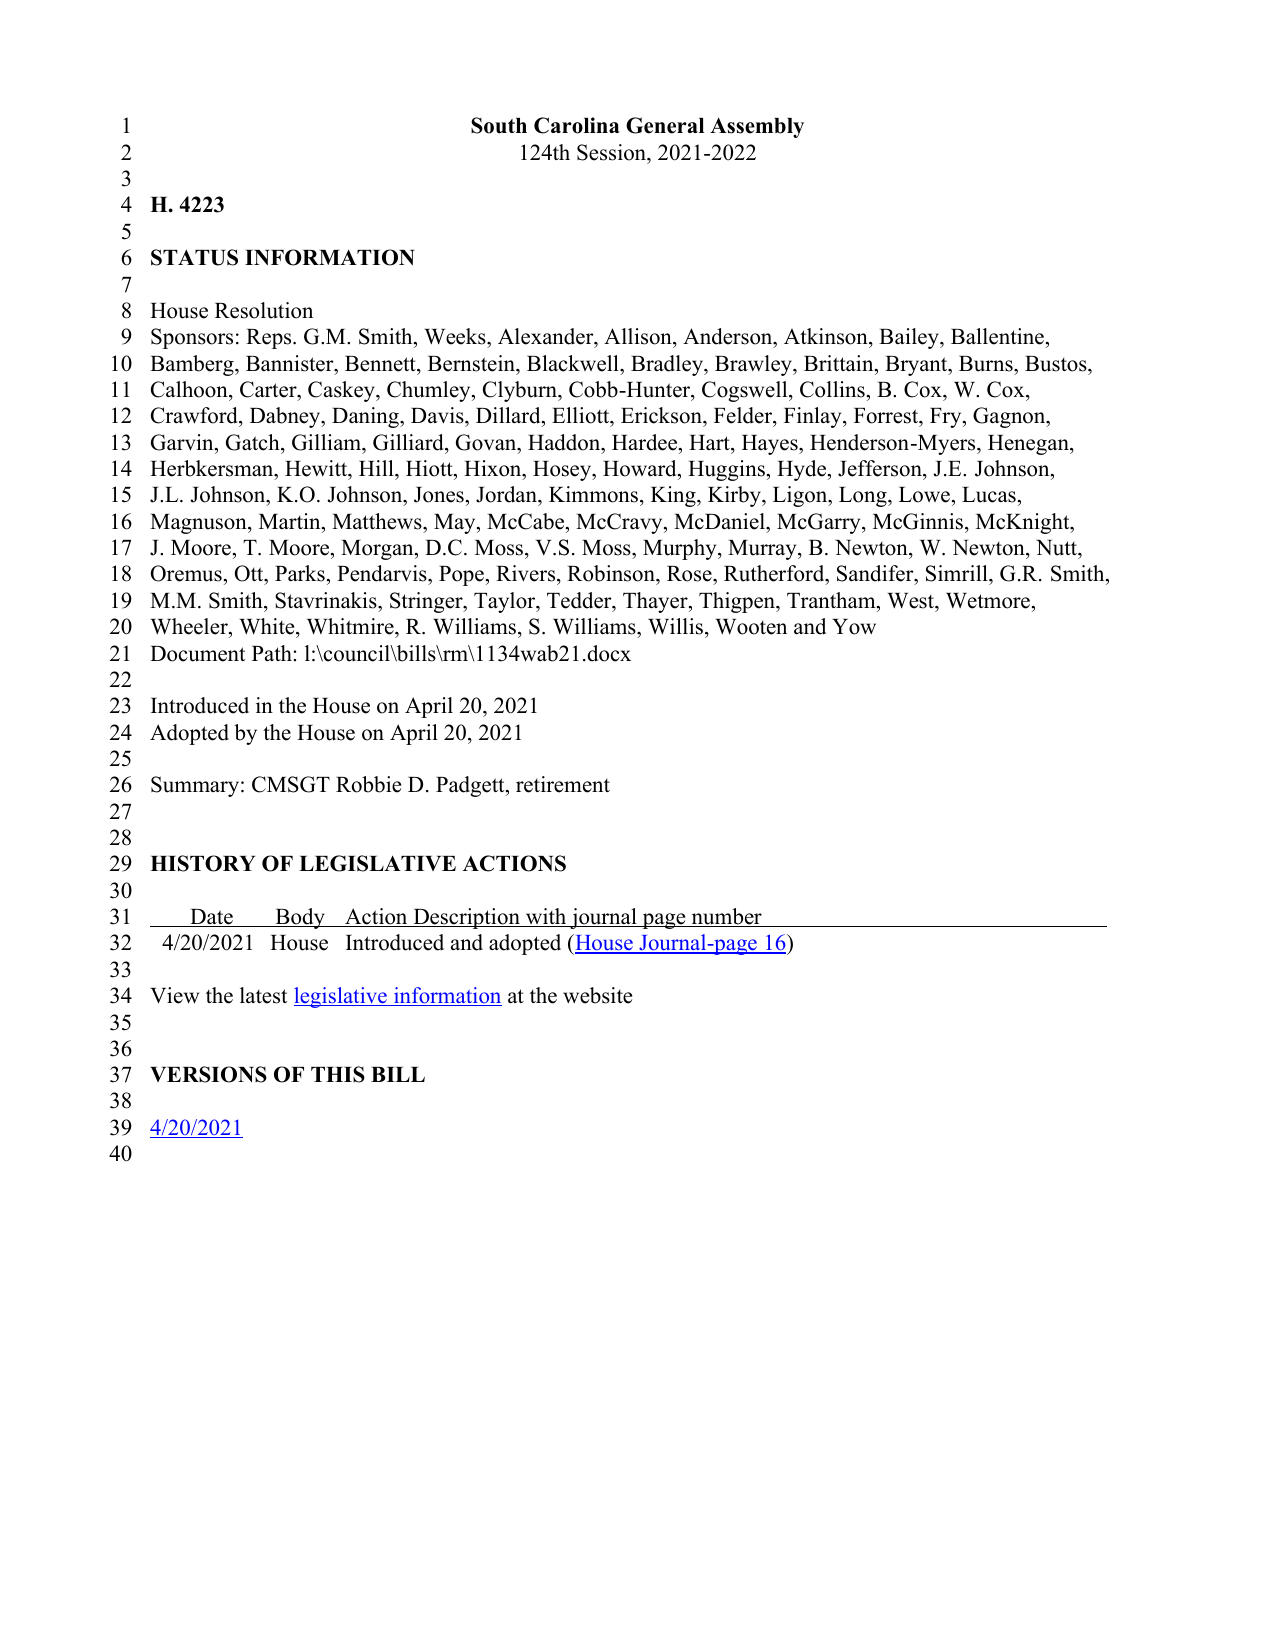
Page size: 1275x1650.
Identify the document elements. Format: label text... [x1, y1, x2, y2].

text Date Body Action Description with journal page number [150, 903, 1125, 929]
text Introduced in the House on April 20, 2021 [150, 692, 1125, 719]
text Sponsors: Reps. G.M. Smith, Weeks, Alexander, Allison, Anderson, Atkinson, Bailey, Ballentine, Bamberg, Bannister, Bennett, Bernstein, Blackwell, Bradley, Brawley, Brittain, Bryant, Burns, Bustos, Calhoon, Carter, Caskey, Chumley, Clyburn, Cobb-Hunter, Cogswell, Collins, B. Cox, W. Cox, Crawford, Dabney, Daning, Davis, Dillard, Elliott, Erickson, Felder, Finlay, Forrest, Fry, Gagnon, Garvin, Gatch, Gilliam, Gilliard, Govan, Haddon, Hardee, Hart, Hayes, Henderson-Myers, Henegan, Herbkersman, Hewitt, Hill, Hiott, Hixon, Hosey, Howard, Huggins, Hyde, Jefferson, J.E. Johnson, J.L. Johnson, K.O. Johnson, Jones, Jordan, Kimmons, King, Kirby, Ligon, Long, Lowe, Lucas, Magnuson, Martin, Matthews, May, McCabe, McCravy, McDaniel, McGarry, McGinnis, McKnight, J. Moore, T. Moore, Morgan, D.C. Moss, V.S. Moss, Murphy, Murray, B. Newton, W. Newton, Nutt, Oremus, Ott, Parks, Pendarvis, Pope, Rivers, Robinson, Rose, Rutherford, Sandifer, Simrill, G.R. Smith, M.M. Smith, Stavrinakis, Stringer, Taylor, Tedder, Thayer, Thigpen, Trantham, West, Wetmore, Wheeler, White, Whitmire, R. Williams, S. Williams, Willis, Wooten and Yow [150, 323, 1125, 639]
text HISTORY OF LEGISLATIVE ACTIONS [150, 850, 1125, 877]
text Document Path: l:\council\bills\rm\1134wab21.docx [150, 639, 1125, 666]
text House Resolution [150, 297, 1125, 323]
text 124th Session, 2021-2022 [150, 139, 1125, 165]
text Adopted by the House on April 20, 2021 [150, 719, 1125, 745]
text VERSIONS OF THIS BILL [150, 1061, 1125, 1088]
text Summary: CMSGT Robbie D. Padgett, retirement [150, 771, 1125, 798]
text H. 4223 [150, 192, 1125, 218]
text STATUS INFORMATION [150, 244, 1125, 271]
text View the latest legislative information at the website [150, 982, 1125, 1008]
text 4/20/2021 [150, 1114, 1125, 1140]
text 4/20/2021 House Introduced and adopted (House Journal-page 16) [150, 929, 1125, 956]
text South Carolina General Assembly [150, 112, 1125, 139]
